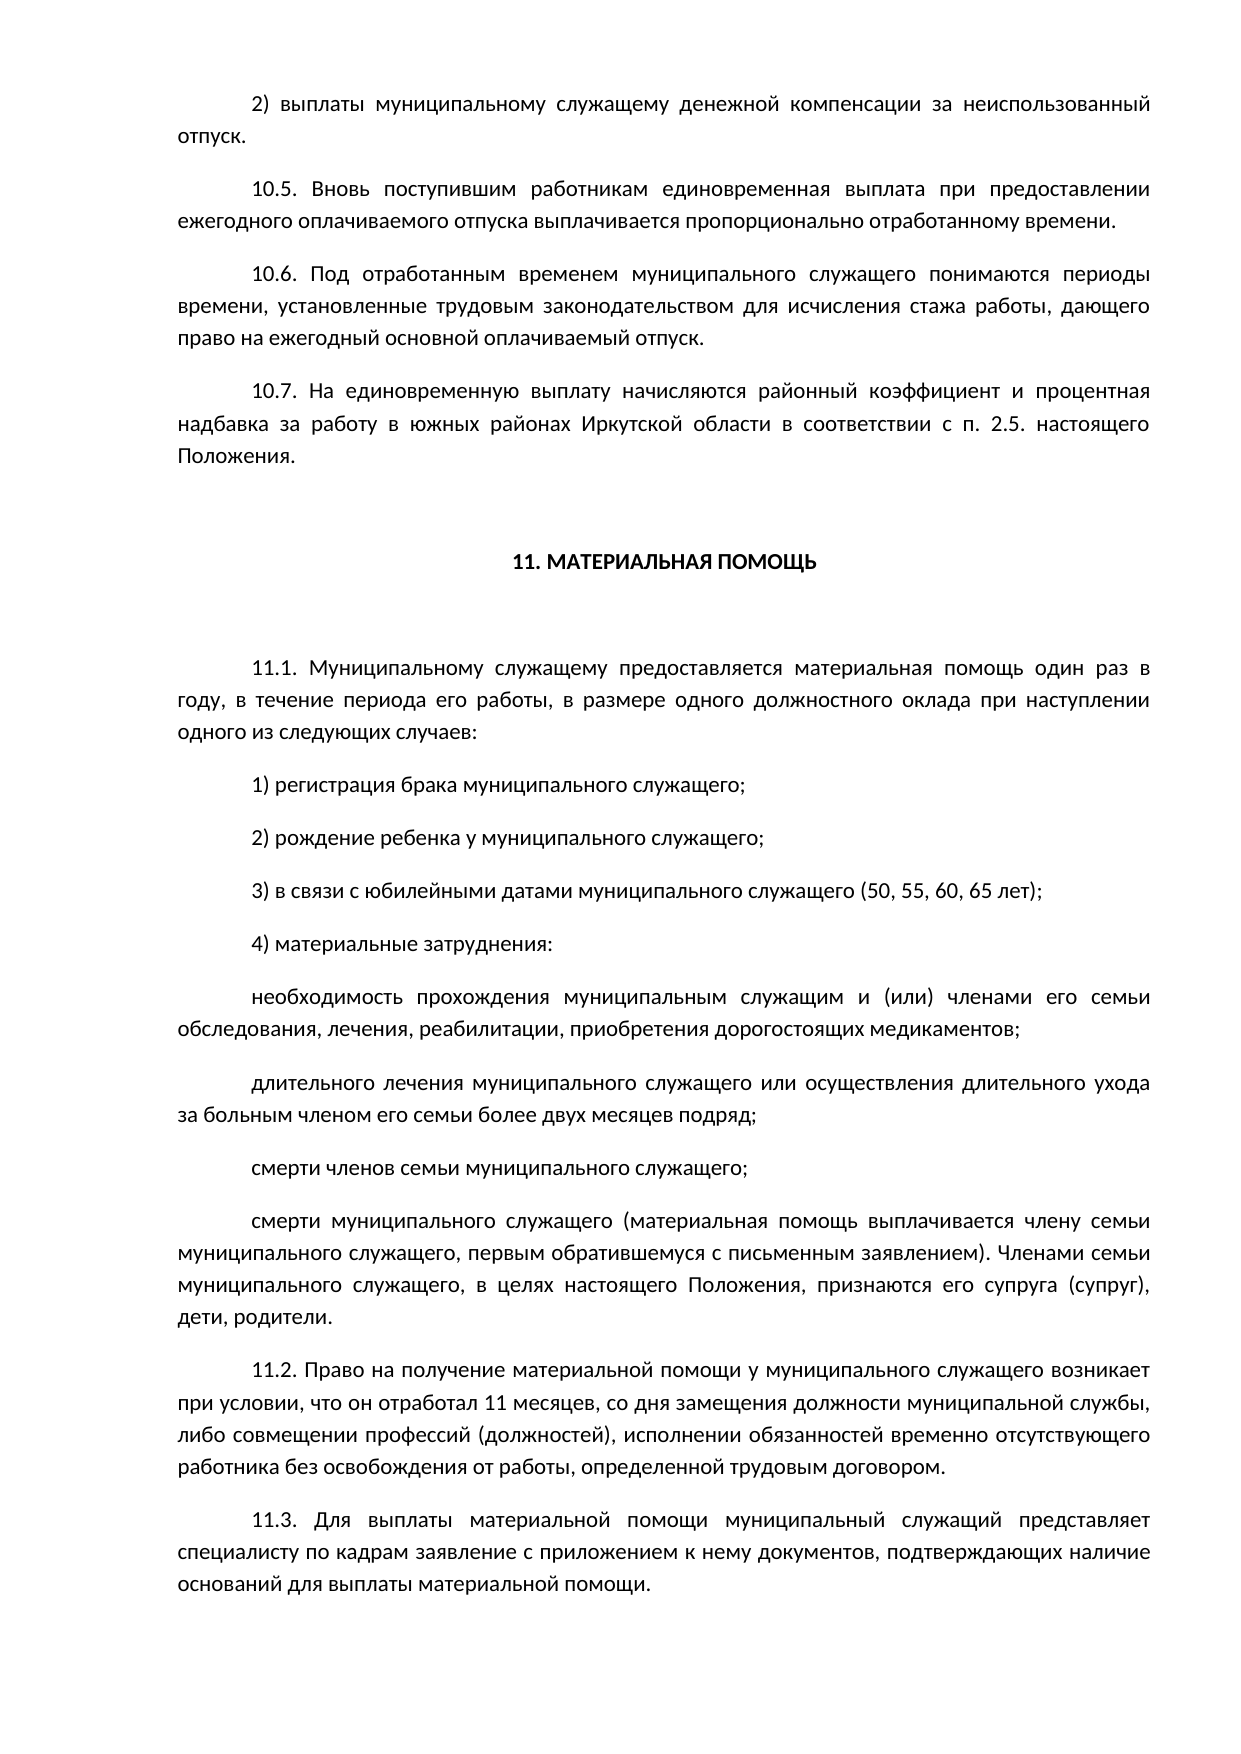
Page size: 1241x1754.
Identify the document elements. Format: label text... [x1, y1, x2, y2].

text 11.3. Для выплаты материальной помощи муниципальный служащий представляет специалисту по кадрам заявление с приложением к нему документов, подтверждающих наличие оснований для выплаты материальной помощи. [177, 1505, 1152, 1597]
text необходимость прохождения муниципальным служащим и (или) членами его семьи обследования, лечения, реабилитации, приобретения дорогостоящих медикаментов; [177, 982, 1152, 1043]
text 10.7. На единовременную выплату начисляются районный коэффициент и процентная надбавка за работу в южных районах Иркутской области в соответствии с п. 2.5. настоящего Положения. [177, 376, 1152, 469]
text 2) выплаты муниципальному служащему денежной компенсации за неиспользованный отпуск. [177, 89, 1152, 149]
text длительного лечения муниципального служащего или осуществления длительного ухода за больным членом его семьи более двух месяцев подряд; [177, 1068, 1152, 1128]
text смерти членов семьи муниципального служащего; [177, 1153, 1152, 1181]
text 2) рождение ребенка у муниципального служащего; [177, 823, 1152, 851]
text 11.1. Муниципальному служащему предоставляется материальная помощь один раз в году, в течение периода его работы, в размере одного должностного оклада при наступлении одного из следующих случаев: [177, 653, 1152, 745]
text смерти муниципального служащего (материальная помощь выплачивается члену семьи муниципального служащего, первым обратившемуся с письменным заявлением). Членами семьи муниципального служащего, в целях настоящего Положения, признаются его супруга (супруг), дети, родители. [177, 1206, 1152, 1330]
text 10.5. Вновь поступившим работникам единовременная выплата при предоставлении ежегодного оплачиваемого отпуска выплачивается пропорционально отработанному времени. [177, 174, 1152, 234]
text 10.6. Под отработанным временем муниципального служащего понимаются периоды времени, установленные трудовым законодательством для исчисления стажа работы, дающего право на ежегодный основной оплачиваемый отпуск. [177, 259, 1152, 351]
text 3) в связи с юбилейными датами муниципального служащего (50, 55, 60, 65 лет); [177, 876, 1152, 904]
text 11. МАТЕРИАЛЬНАЯ ПОМОЩЬ [177, 547, 1152, 575]
text 11.2. Право на получение материальной помощи у муниципального служащего возникает при условии, что он отработал 11 месяцев, со дня замещения должности муниципальной службы, либо совмещении профессий (должностей), исполнении обязанностей временно отсутствующего работника без освобождения от работы, определенной трудовым договором. [177, 1355, 1152, 1480]
text 1) регистрация брака муниципального служащего; [177, 770, 1152, 798]
text 4) материальные затруднения: [177, 929, 1152, 957]
